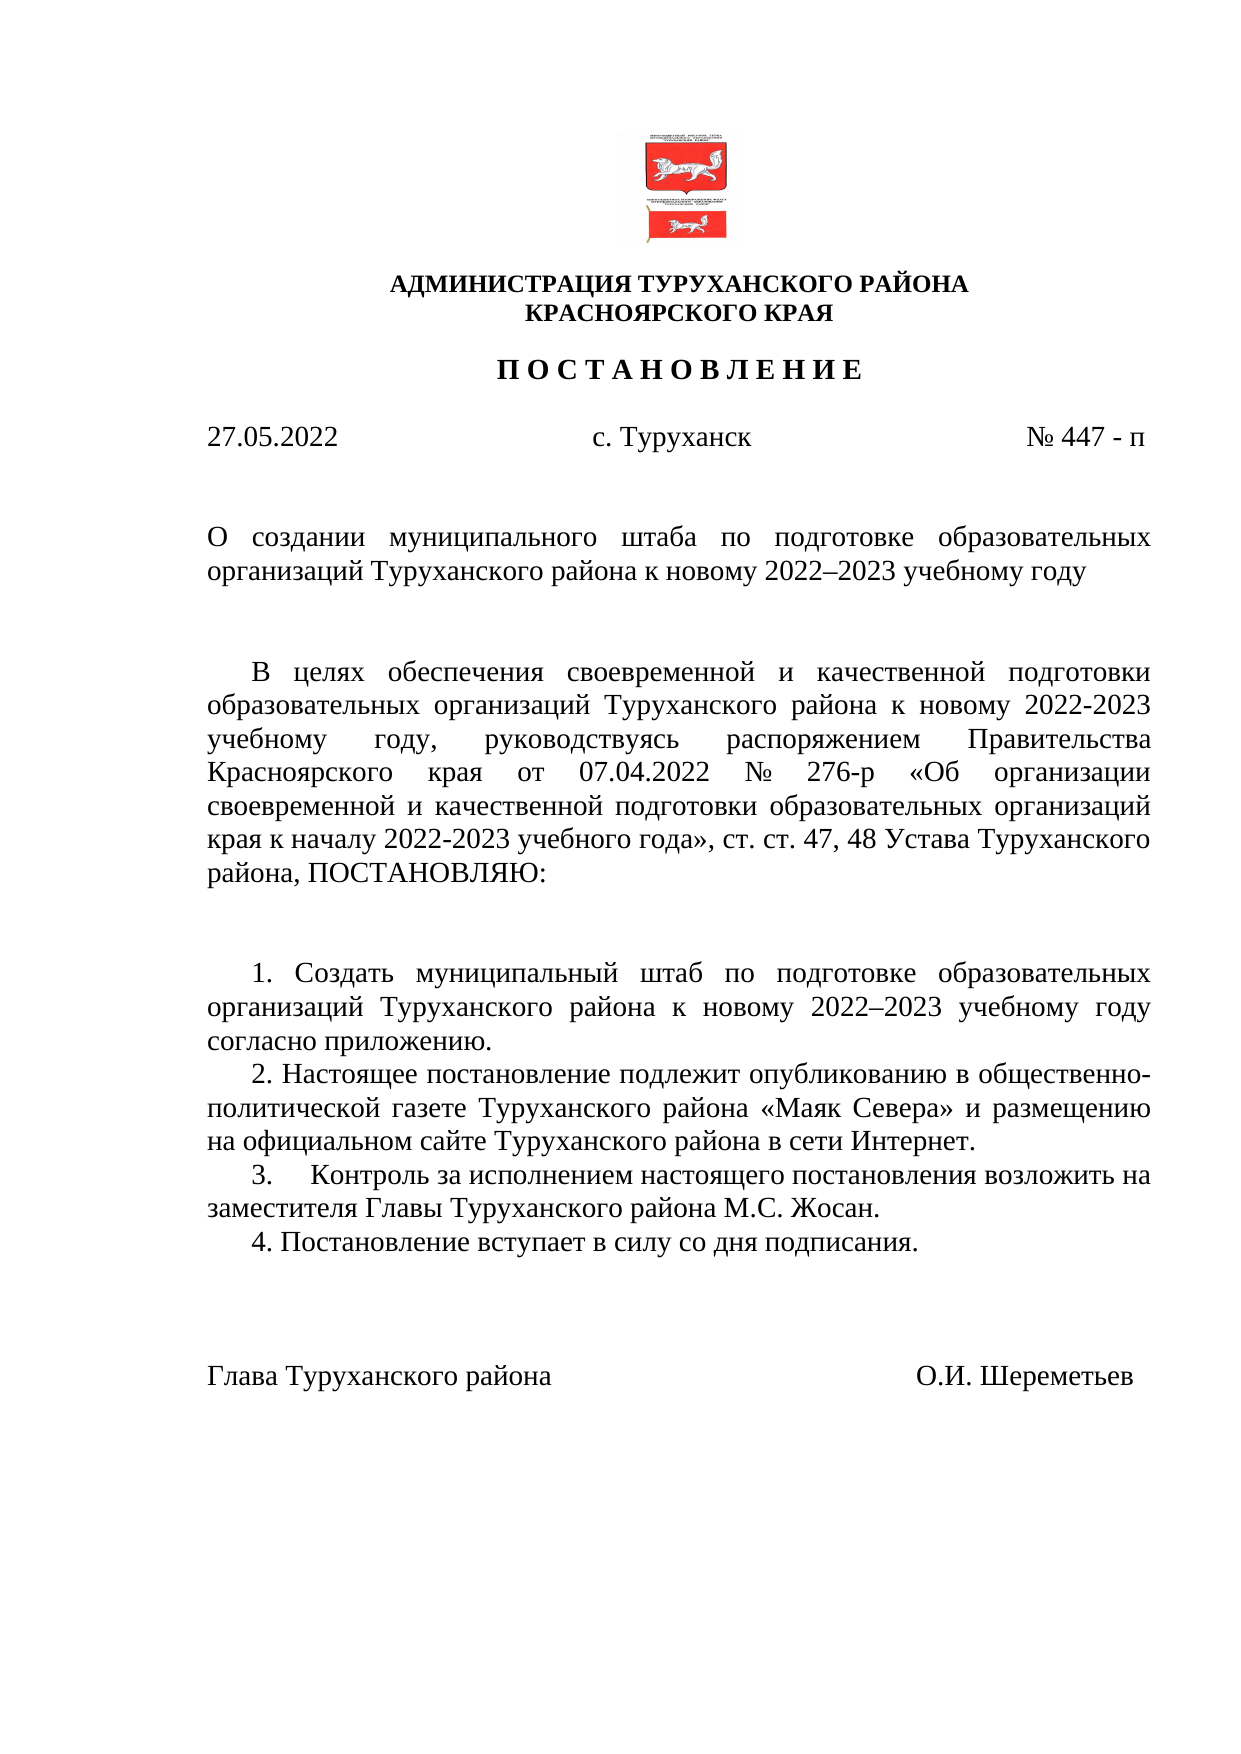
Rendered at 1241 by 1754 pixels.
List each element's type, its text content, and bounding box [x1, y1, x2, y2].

text КРАСНОЯРСКОГО КРАЯ [207, 298, 1152, 327]
text П О С Т А Н О В Л Е Н И Е [207, 352, 1152, 385]
list 1. Создать муниципальный штаб по подготовке образовательных организаций Туруханского района к новому 2022–2023 учебному году согласно приложению. [207, 956, 1152, 1056]
table_header № 447 - п [927, 419, 1211, 452]
list 4. Постановление вступает в силу со дня подписания. [207, 1224, 1152, 1257]
text АДМИНИСТРАЦИЯ ТУРУХАНСКОГО РАЙОНА [207, 269, 1152, 298]
text Глава Туруханского района О.И. Шереметьев [207, 1358, 1152, 1392]
list 3. Контроль за исполнением настоящего постановления возложить на заместителя Главы Туруханского района М.С. Жосан. [207, 1157, 1152, 1224]
text В целях обеспечения своевременной и качественной подготовки образовательных организаций Туруханского района к новому 2022-2023 учебному году, руководствуясь распоряжением Правительства Красноярского края от 07.04.2022 № 276-р «Об организации своевременной и качественной подготовки образовательных организаций края к началу 2022-2023 учебного года», ст. ст. 47, 48 Устава Туруханского района, ПОСТАНОВЛЯЮ: [207, 654, 1152, 888]
text О создании муниципального штаба по подготовке образовательных организаций Туруханского района к новому 2022–2023 учебному году [207, 519, 1152, 587]
table_header 27.05.2022 [166, 419, 515, 452]
list 2. Настоящее постановление подлежит опубликованию в общественно-политической газете Туруханского района «Маяк Севера» и размещению на официальном сайте Туруханского района в сети Интернет. [207, 1056, 1152, 1157]
table_header с. Туруханск [515, 419, 927, 452]
